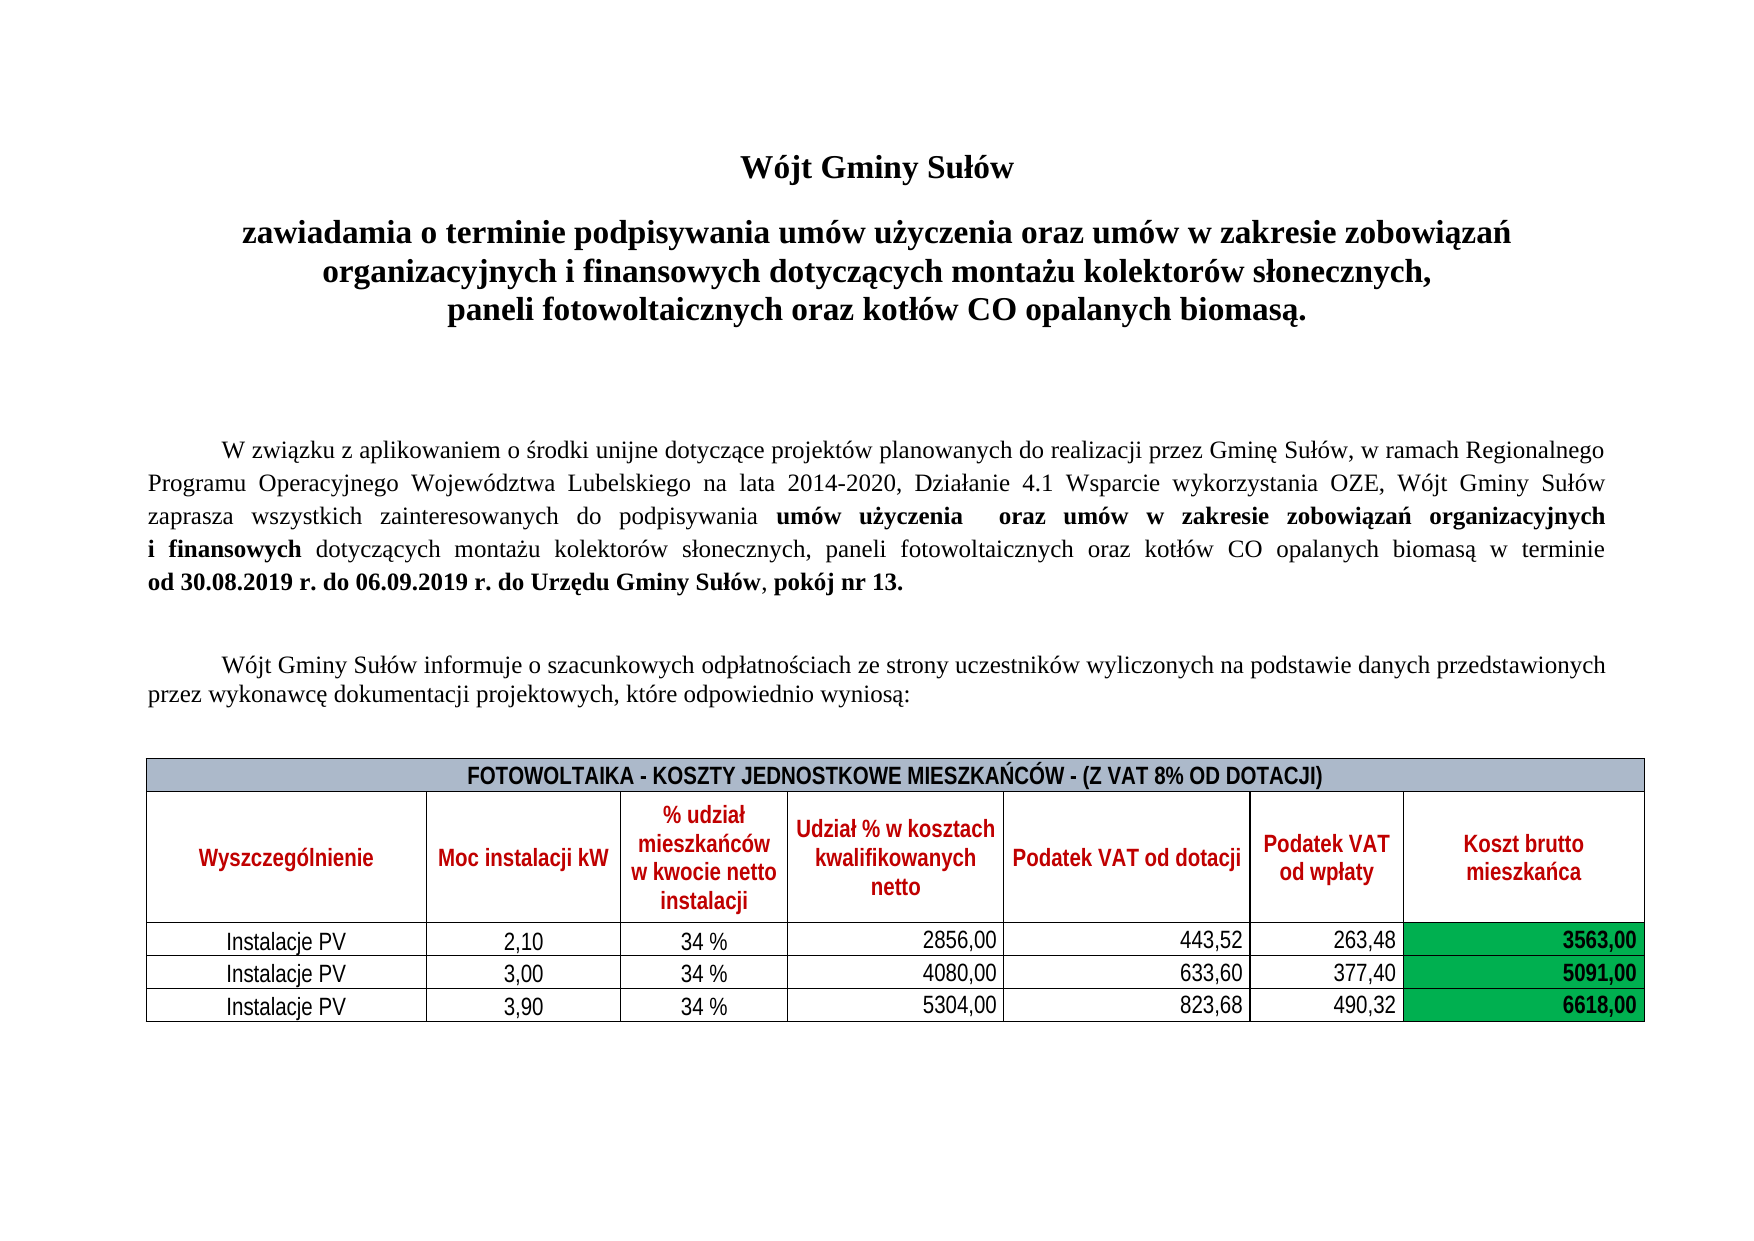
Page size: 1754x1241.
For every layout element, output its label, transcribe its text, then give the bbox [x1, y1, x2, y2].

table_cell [788, 792, 1003, 922]
table_cell 3563,00 [1404, 923, 1644, 955]
table_cell Koszt brutto mieszkańca [1404, 792, 1644, 922]
table_cell 34 % [621, 956, 787, 988]
table_cell Podatek VAT od dotacji [1004, 792, 1249, 922]
table_cell 2856,00 [788, 923, 1003, 955]
table_cell 3,00 [427, 956, 620, 988]
table_cell 34 % [621, 923, 787, 955]
table_cell 4080,00 [788, 956, 1003, 988]
table_cell Podatek VAT od wpłaty [1251, 792, 1403, 922]
text W związku z aplikowaniem o środki unijne dotyczące projektów planowanych do realizacji przez Gminę Sułów, w ramach Regionalnego Programu Operacyjnego Województwa Lubelskiego na lata 2014-2020, Działanie 4.1 Wsparcie wykorzystania OZE, Wójt Gminy Sułów zaprasza wszystkich zainteresowanych do podpisywania umów użyczenia oraz umów w zakresie zobowiązań organizacyjnych i finansowych dotyczących montażu kolektorów słonecznych, paneli fotowoltaicznych oraz kotłów CO opalanych biomasą w terminie od 30.08.2019 r. do 06.09.2019 r. do Urzędu Gminy Sułów, pokój nr 13. [148, 435, 1606, 596]
table_cell Instalacje PV [147, 923, 426, 955]
text paneli fotowoltaicznych oraz kotłów CO opalanych biomasą. [148, 289, 1606, 327]
table_cell Instalacje PV [147, 989, 426, 1021]
table_cell 633,60 [1004, 956, 1249, 988]
table_cell 6618,00 [1404, 989, 1644, 1021]
table_cell Instalacje PV [147, 956, 426, 988]
table_cell 823,68 [1004, 989, 1249, 1021]
text zawiadamia o terminie podpisywania umów użyczenia oraz umów w zakresie zobowiązań organizacyjnych i finansowych dotyczących montażu kolektorów słonecznych, [148, 212, 1606, 289]
table_cell 5091,00 [1404, 956, 1644, 988]
table_cell 263,48 [1251, 923, 1403, 955]
table_cell 377,40 [1251, 956, 1403, 988]
table_cell Wyszczególnienie [147, 792, 426, 922]
table_cell 2,10 [427, 923, 620, 955]
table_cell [621, 792, 787, 922]
table_cell 3,90 [427, 989, 620, 1021]
text Wójt Gminy Sułów [148, 148, 1606, 186]
table_cell 443,52 [1004, 923, 1249, 955]
table_header FOTOWOLTAIKA - KOSZTY JEDNOSTKOWE MIESZKAŃCÓW - (Z VAT 8% OD DOTACJI) [147, 759, 1644, 791]
text Wójt Gminy Sułów informuje o szacunkowych odpłatnościach ze strony uczestników wyliczonych na podstawie danych przedstawionych przez wykonawcę dokumentacji projektowych, które odpowiednio wyniosą: [148, 650, 1606, 707]
table_cell 5304,00 [788, 989, 1003, 1021]
table_cell 490,32 [1251, 989, 1403, 1021]
table_cell 34 % [621, 989, 787, 1021]
table_cell Moc instalacji kW [427, 792, 620, 922]
